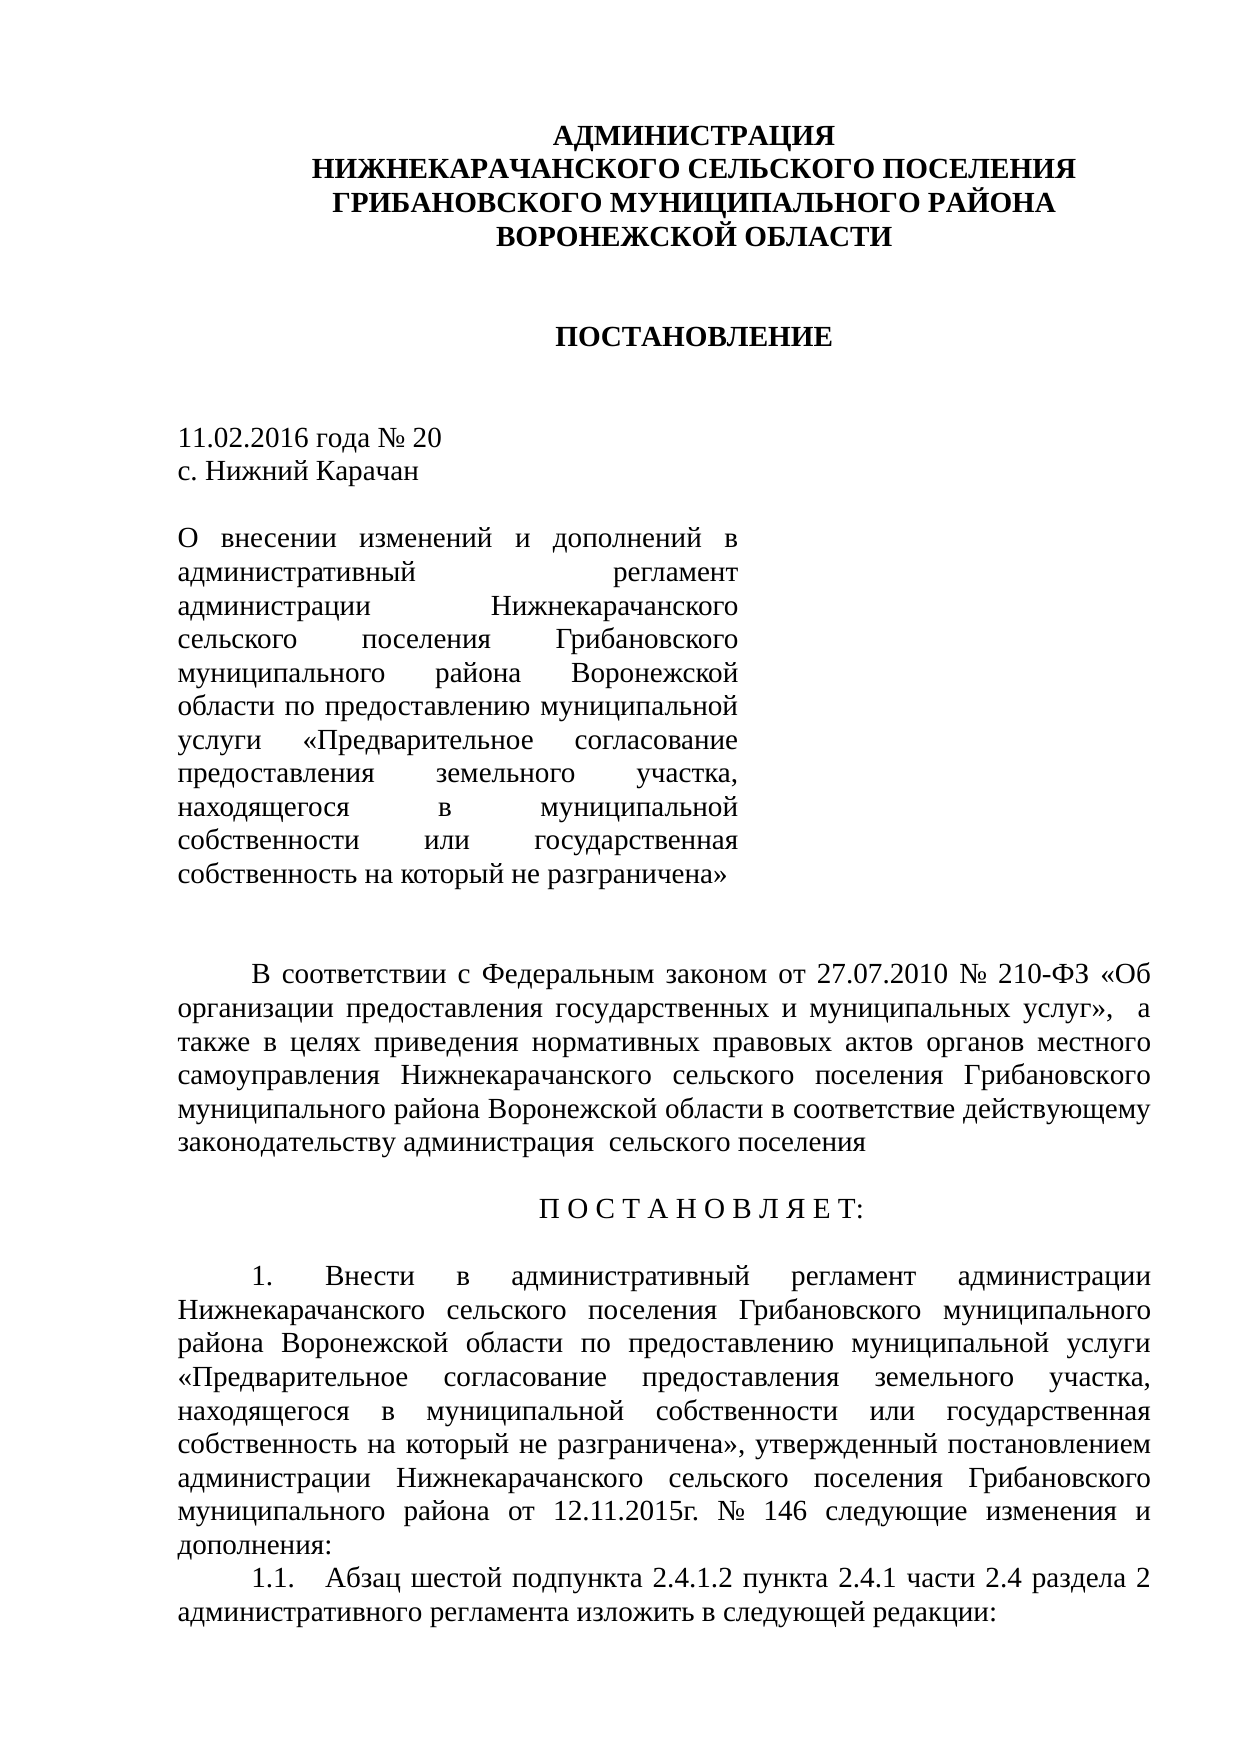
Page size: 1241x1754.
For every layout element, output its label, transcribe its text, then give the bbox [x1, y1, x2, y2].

text ГРИБАНОВСКОГО МУНИЦИПАЛЬНОГО РАЙОНА [177, 185, 1152, 219]
title О внесении изменений и дополнений в административный регламент администрации Нижнекарачанского сельского поселения Грибановского муниципального района Воронежской области по предоставлению муниципальной услуги «Предварительное согласование предоставления земельного участка, находящегося в муниципальной собственности или государственная собственность на который не разграничена» [177, 521, 738, 889]
text 11.02.2016 года № 20 [177, 420, 1152, 453]
text АДМИНИСТРАЦИЯ [177, 118, 1152, 152]
text П О С Т А Н О В Л Я Е Т: [177, 1191, 1152, 1225]
title Внести в административный регламент администрации Нижнекарачанского сельского поселения Грибановского муниципального района Воронежской области по предоставлению муниципальной услуги «Предварительное согласование предоставления земельного участка, находящегося в муниципальной собственности или государственная собственность на который не разграничена», утвержденный постановлением администрации Нижнекарачанского сельского поселения Грибановского муниципального района от 12.11.2015г. № 146 следующие изменения и дополнения: [177, 1258, 1152, 1560]
text НИЖНЕКАРАЧАНСКОГО СЕЛЬСКОГО ПОСЕЛЕНИЯ [177, 152, 1152, 185]
text с. Нижний Карачан [177, 453, 649, 487]
list Абзац шестой подпункта 2.4.1.2 пункта 2.4.1 части 2.4 раздела 2 административного регламента изложить в следующей редакции: [177, 1560, 1152, 1627]
text В соответствии с Федеральным законом от 27.07.2010 № 210-ФЗ «Об организации предоставления государственных и муниципальных услуг», а также в целях приведения нормативных правовых актов органов местного самоуправления Нижнекарачанского сельского поселения Грибановского муниципального района Воронежской области в соответствие действующему законодательству администрация сельского поселения [177, 957, 1152, 1158]
text ПОСТАНОВЛЕНИЕ [177, 319, 1152, 353]
text ВОРОНЕЖСКОЙ ОБЛАСТИ [177, 219, 1152, 252]
